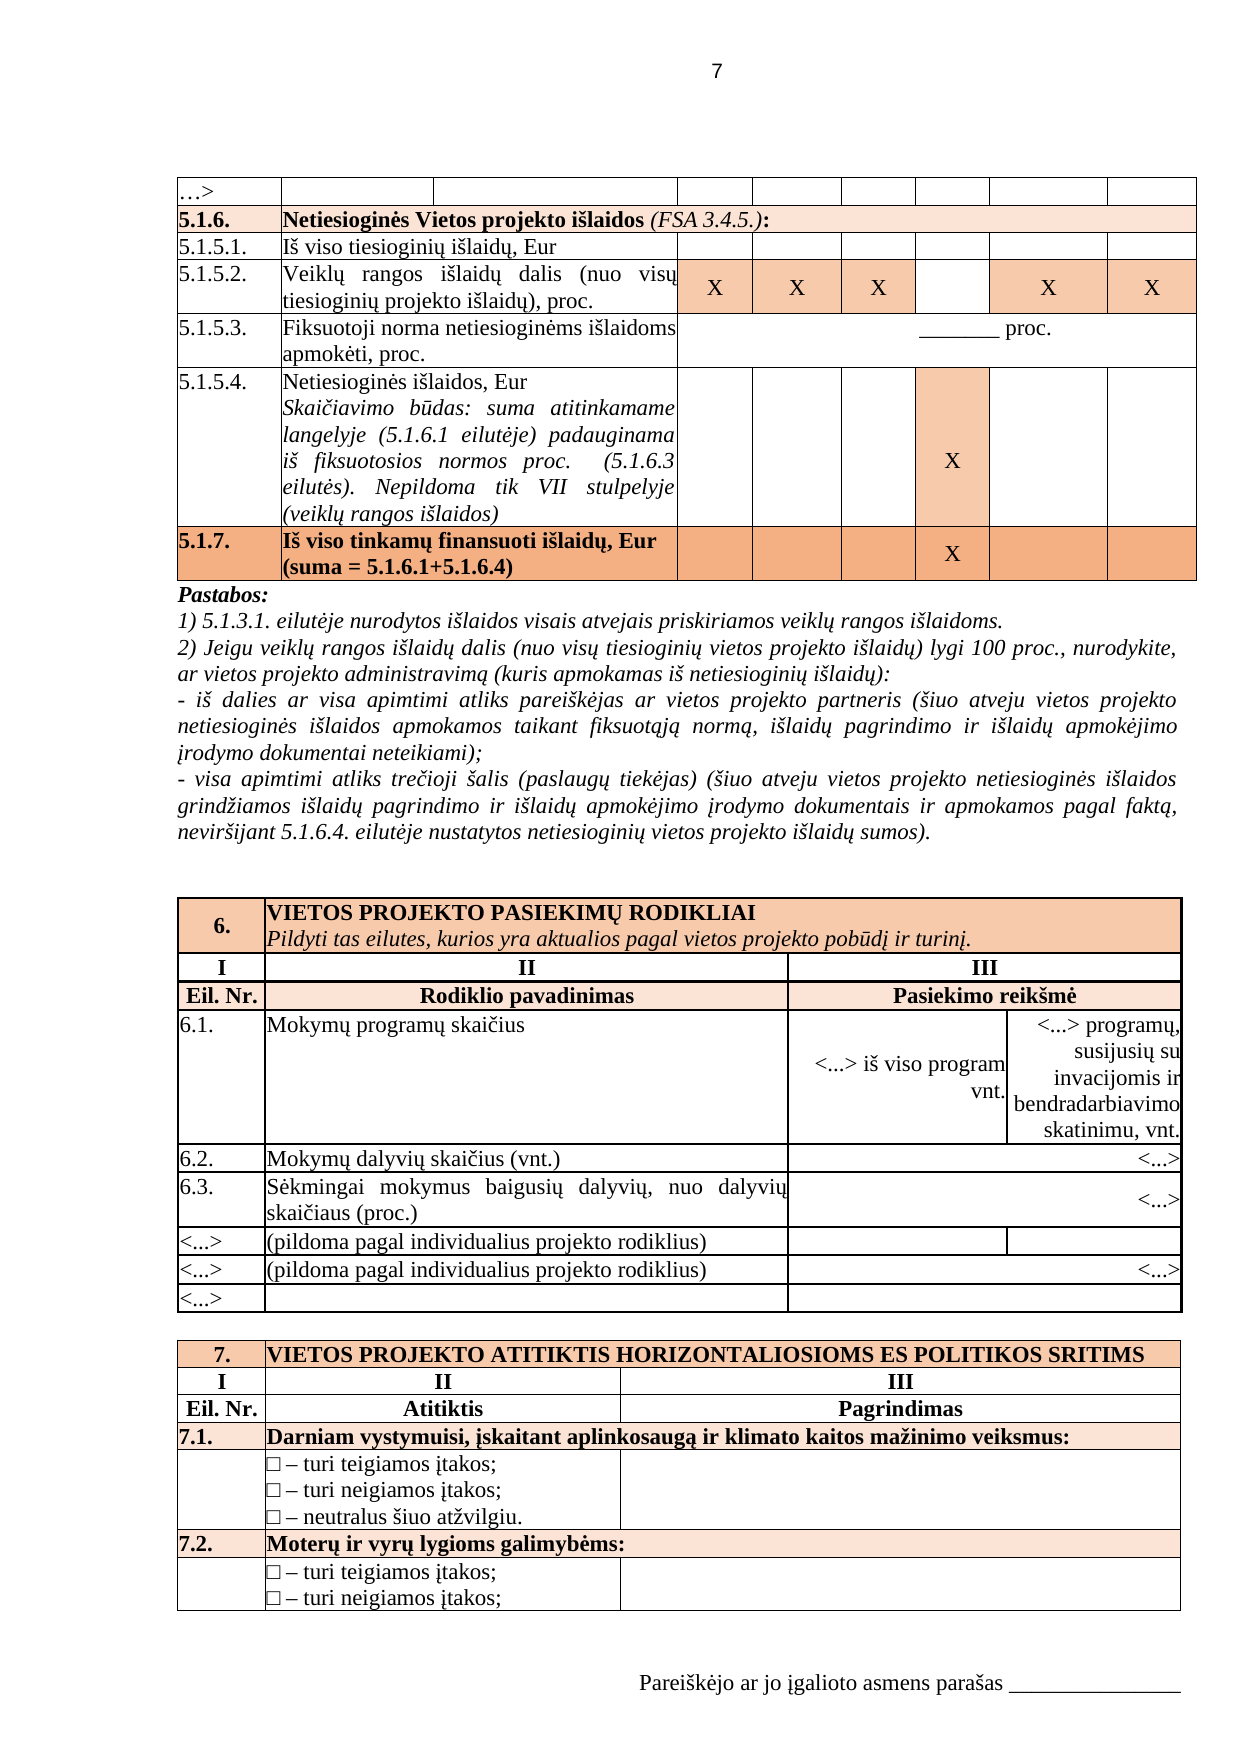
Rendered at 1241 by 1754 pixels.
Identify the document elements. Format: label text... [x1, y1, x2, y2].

table_cell <...> iš viso program vnt. [789, 1011, 1006, 1143]
table_cell [753, 233, 841, 259]
table_cell [916, 260, 989, 313]
table_cell 5.1.6. [178, 206, 281, 232]
table_cell [678, 233, 752, 259]
table_cell II [266, 1368, 620, 1394]
table_cell [266, 1285, 787, 1311]
table_cell [990, 527, 1107, 580]
table_cell <...> [179, 1228, 264, 1254]
text 1) 5.1.3.1. eilutėje nurodytos išlaidos visais atvejais priskiriamos veiklų rangos išlaidoms. [177, 607, 1181, 633]
table_cell [1108, 527, 1196, 580]
table_cell [621, 1558, 1180, 1610]
text - visa apimtimi atliks trečioji šalis (paslaugų tiekėjas) (šiuo atveju vietos projekto netiesioginės išlaidos grindžiamos išlaidų pagrindimo ir išlaidų apmokėjimo įrodymo dokumentais ir apmokamos pagal faktą, neviršijant 5.1.6.4. eilutėje nustatytos netiesioginių vietos projekto išlaidų sumos). [177, 765, 1181, 844]
table_cell [789, 1285, 1180, 1311]
table_cell 7.2. [178, 1530, 265, 1557]
table_cell [916, 233, 989, 259]
table_cell X [753, 260, 841, 313]
table_cell Fiksuotoji norma netiesioginėms išlaidoms apmokėti, proc. [282, 314, 677, 367]
table_cell Eil. Nr. [178, 1395, 265, 1422]
table_cell [1008, 1228, 1180, 1254]
table_cell III [789, 954, 1180, 980]
table_cell <...> [789, 1256, 1180, 1283]
table_cell <...> [789, 1145, 1180, 1171]
table_cell X [916, 368, 989, 526]
table_cell [678, 527, 752, 580]
table_cell 5.1.3.2.<…> [178, 178, 281, 204]
table_cell [990, 233, 1107, 259]
table_cell Darniam vystymuisi, įskaitant aplinkosaugą ir klimato kaitos mažinimo veiksmus: [266, 1423, 1180, 1449]
table_cell 5.1.5.2. [178, 260, 281, 313]
table_cell Netiesioginės išlaidos, Eur Skaičiavimo būdas: suma atitinkamame langelyje (5.1.6.1 eilutėje) padauginama iš fiksuotosios normos proc. (5.1.6.3 eilutės). Nepildoma tik VII stulpelyje (veiklų rangos išlaidos) [282, 368, 677, 526]
table_cell _______ proc. [678, 314, 1196, 367]
table_cell [789, 1228, 1006, 1254]
table_cell (pildoma pagal individualius projekto rodiklius) [266, 1256, 787, 1283]
table_cell [434, 178, 677, 204]
table_cell Pasiekimo reikšmė [789, 983, 1180, 1009]
table_cell [678, 178, 752, 204]
table_cell [1108, 233, 1196, 259]
table_cell [842, 178, 915, 204]
table_cell Mokymų dalyvių skaičius (vnt.) [266, 1145, 787, 1171]
table_cell X [1108, 260, 1196, 313]
table_cell II [266, 954, 787, 980]
text Pastabos: [177, 581, 1181, 607]
table_cell Veiklų rangos išlaidų dalis (nuo visų tiesioginių projekto išlaidų), proc. [282, 260, 677, 313]
table_cell X [990, 260, 1107, 313]
text - iš dalies ar visa apimtimi atliks pareiškėjas ar vietos projekto partneris (šiuo atveju vietos projekto netiesioginės išlaidos apmokamos taikant fiksuotąją normą, išlaidų pagrindimo ir išlaidų apmokėjimo įrodymo dokumentai neteikiami); [177, 686, 1181, 765]
table_cell [753, 368, 841, 526]
table_cell Sėkmingai mokymus baigusių dalyvių, nuo dalyvių skaičiaus (proc.) [266, 1173, 787, 1226]
table_cell Atitiktis [266, 1395, 620, 1422]
table_cell Rodiklio pavadinimas [266, 983, 787, 1009]
table_cell Iš viso tinkamų finansuoti išlaidų, Eur (suma = 5.1.6.1+5.1.6.4) [282, 527, 677, 580]
table_cell [916, 178, 989, 204]
table_cell [842, 527, 915, 580]
table_cell [678, 368, 752, 526]
table_cell [1108, 368, 1196, 526]
table_cell Iš viso tiesioginių išlaidų, Eur [282, 233, 677, 259]
table_cell [842, 233, 915, 259]
table_cell [990, 178, 1107, 204]
table_cell Eil. Nr. [179, 983, 264, 1009]
table_cell Netiesioginės Vietos projekto išlaidos (FSA 3.4.5.): [282, 206, 1196, 232]
table_cell 7.1. [178, 1423, 265, 1449]
table_cell 5.1.5.3. [178, 314, 281, 367]
table_cell [990, 368, 1107, 526]
table_cell [1108, 178, 1196, 204]
table_cell <...> [789, 1173, 1180, 1226]
table_cell Pagrindimas [621, 1395, 1180, 1422]
table_cell Moterų ir vyrų lygioms galimybėms: [266, 1530, 1180, 1557]
table_cell <...> [179, 1256, 264, 1283]
table_cell 5.1.7. [178, 527, 281, 580]
table_cell Mokymų programų skaičius [266, 1011, 787, 1143]
text 2) Jeigu veiklų rangos išlaidų dalis (nuo visų tiesioginių vietos projekto išlaidų) lygi 100 proc., nurodykite, ar vietos projekto administravimą (kuris apmokamas iš netiesioginių išlaidų): [177, 633, 1181, 686]
table_cell X [842, 260, 915, 313]
table_cell 6.1. [179, 1011, 264, 1143]
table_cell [266, 1558, 620, 1610]
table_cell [266, 1450, 620, 1529]
table_cell [753, 527, 841, 580]
table_cell [282, 178, 433, 204]
table_header 7. [178, 1341, 265, 1367]
table_cell [621, 1450, 1180, 1529]
table_cell 5.1.5.4. [178, 368, 281, 526]
table_cell X [916, 527, 989, 580]
table_cell III [621, 1368, 1180, 1394]
table_header VIETOS PROJEKTO ATITIKTIS HORIZONTALIOSIOMS ES POLITIKOS SRITIMS [266, 1341, 1180, 1367]
table_header 6. [179, 899, 264, 952]
table_cell [842, 368, 915, 526]
table_cell [178, 1450, 265, 1529]
table_cell [753, 178, 841, 204]
table_cell X [678, 260, 752, 313]
table_cell I [178, 1368, 265, 1394]
table_header VIETOS PROJEKTO PASIEKIMŲ RODIKLIAI Pildyti tas eilutes, kurios yra aktualios pagal vietos projekto pobūdį ir turinį. [266, 899, 1180, 952]
table_cell (pildoma pagal individualius projekto rodiklius) [266, 1228, 787, 1254]
table_cell 6.2. [179, 1145, 264, 1171]
table_cell I [179, 954, 264, 980]
table_cell [178, 1558, 265, 1610]
table_cell 6.3. [179, 1173, 264, 1226]
table_cell 5.1.5.1. [178, 233, 281, 259]
table_cell <...> [179, 1285, 264, 1311]
table_cell <...> programų, susijusių su invacijomis ir bendradarbiavimo skatinimu, vnt. [1008, 1011, 1180, 1143]
